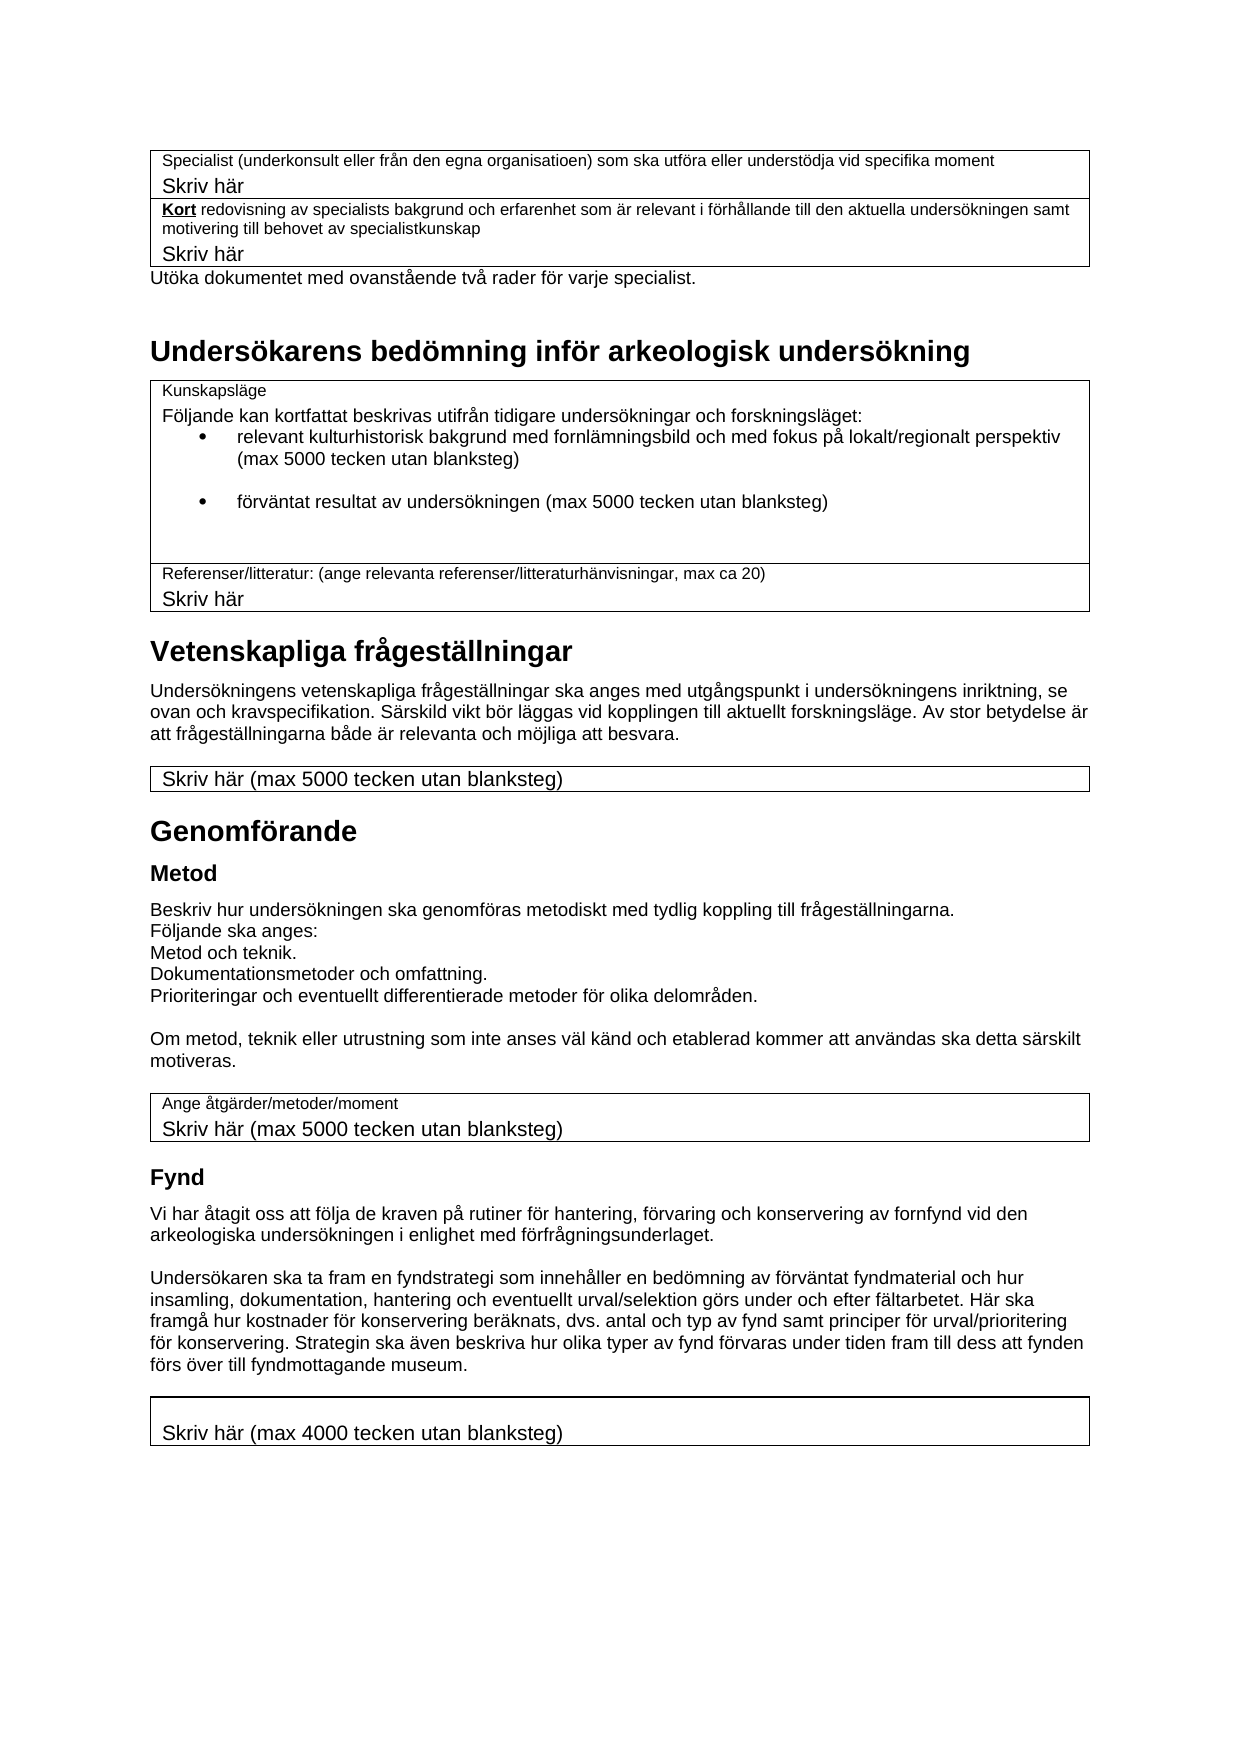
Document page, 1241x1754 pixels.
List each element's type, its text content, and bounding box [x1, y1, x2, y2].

text Om metod, teknik eller utrustning som inte anses väl känd och etablerad kommer att användas ska detta särskilt motiveras. [150, 1028, 1090, 1071]
text Utöka dokumentet med ovanstående två rader för varje specialist. [150, 267, 1090, 288]
text Metod [150, 860, 1090, 886]
table_cell Skriv här [151, 174, 1089, 198]
table_header Skriv här (max 5000 tecken utan blanksteg) [151, 767, 1089, 791]
text Beskriv hur undersökningen ska genomföras metodiskt med tydlig koppling till frågeställningarna. [150, 898, 1090, 920]
text Metod och teknik. [150, 942, 1090, 963]
table_cell Kort redovisning av specialists bakgrund och erfarenhet som är relevant i förhållande till den aktuella undersökningen samt motivering till behovet av specialistkunskap [151, 199, 1089, 242]
table_cell Skriv här (max 5000 tecken utan blanksteg) [151, 1117, 1089, 1141]
text Genomförande [150, 814, 1090, 847]
table_header Kunskapsläge [151, 381, 1089, 404]
text Vi har åtagit oss att följa de kraven på rutiner för hantering, förvaring och konservering av fornfynd vid den arkeologiska undersökningen i enlighet med förfrågningsunderlaget. [150, 1202, 1090, 1246]
text Vetenskapliga frågeställningar [150, 634, 1090, 667]
table_header Specialist (underkonsult eller från den egna organisatioen) som ska utföra eller understödja vid specifika moment [151, 151, 1089, 174]
table_header Ange åtgärder/metoder/moment [151, 1094, 1089, 1117]
table_cell Följande kan kortfattat beskrivas utifrån tidigare undersökningar och forskningsläget: relevant kulturhistorisk bakgrund med fornlämningsbild och med fokus på lokalt/regionalt perspektiv (max 5000 tecken utan blanksteg) förväntat resultat av undersökningen (max 5000 tecken utan blanksteg) [151, 405, 1089, 563]
table_cell Skriv här [151, 242, 1089, 266]
table_cell Skriv här [151, 587, 1089, 611]
text Prioriteringar och eventuellt differentierade metoder för olika delområden. [150, 985, 1090, 1006]
text Undersökningens vetenskapliga frågeställningar ska anges med utgångspunkt i undersökningens inriktning, se ovan och kravspecifikation. Särskild vikt bör läggas vid kopplingen till aktuellt forskningsläge. Av stor betydelse är att frågeställningarna både är relevanta och möjliga att besvara. [150, 680, 1090, 744]
text Undersökaren ska ta fram en fyndstrategi som innehåller en bedömning av förväntat fyndmaterial och hur insamling, dokumentation, hantering och eventuellt urval/selektion görs under och efter fältarbetet. Här ska framgå hur kostnader för konservering beräknats, dvs. antal och typ av fynd samt principer för urval/prioritering för konservering. Strategin ska även beskriva hur olika typer av fynd förvaras under tiden fram till dess att fynden förs över till fyndmottagande museum. [150, 1267, 1090, 1375]
text Följande ska anges: [150, 920, 1090, 942]
table_cell Referenser/litteratur: (ange relevanta referenser/litteraturhänvisningar, max ca 20) [151, 564, 1089, 587]
text Fynd [150, 1163, 1090, 1190]
table_header [151, 1398, 1089, 1421]
text Dokumentationsmetoder och omfattning. [150, 963, 1090, 985]
table_cell Skriv här (max 4000 tecken utan blanksteg) [151, 1421, 1089, 1445]
text Undersökarens bedömning inför arkeologisk undersökning [150, 334, 1090, 368]
